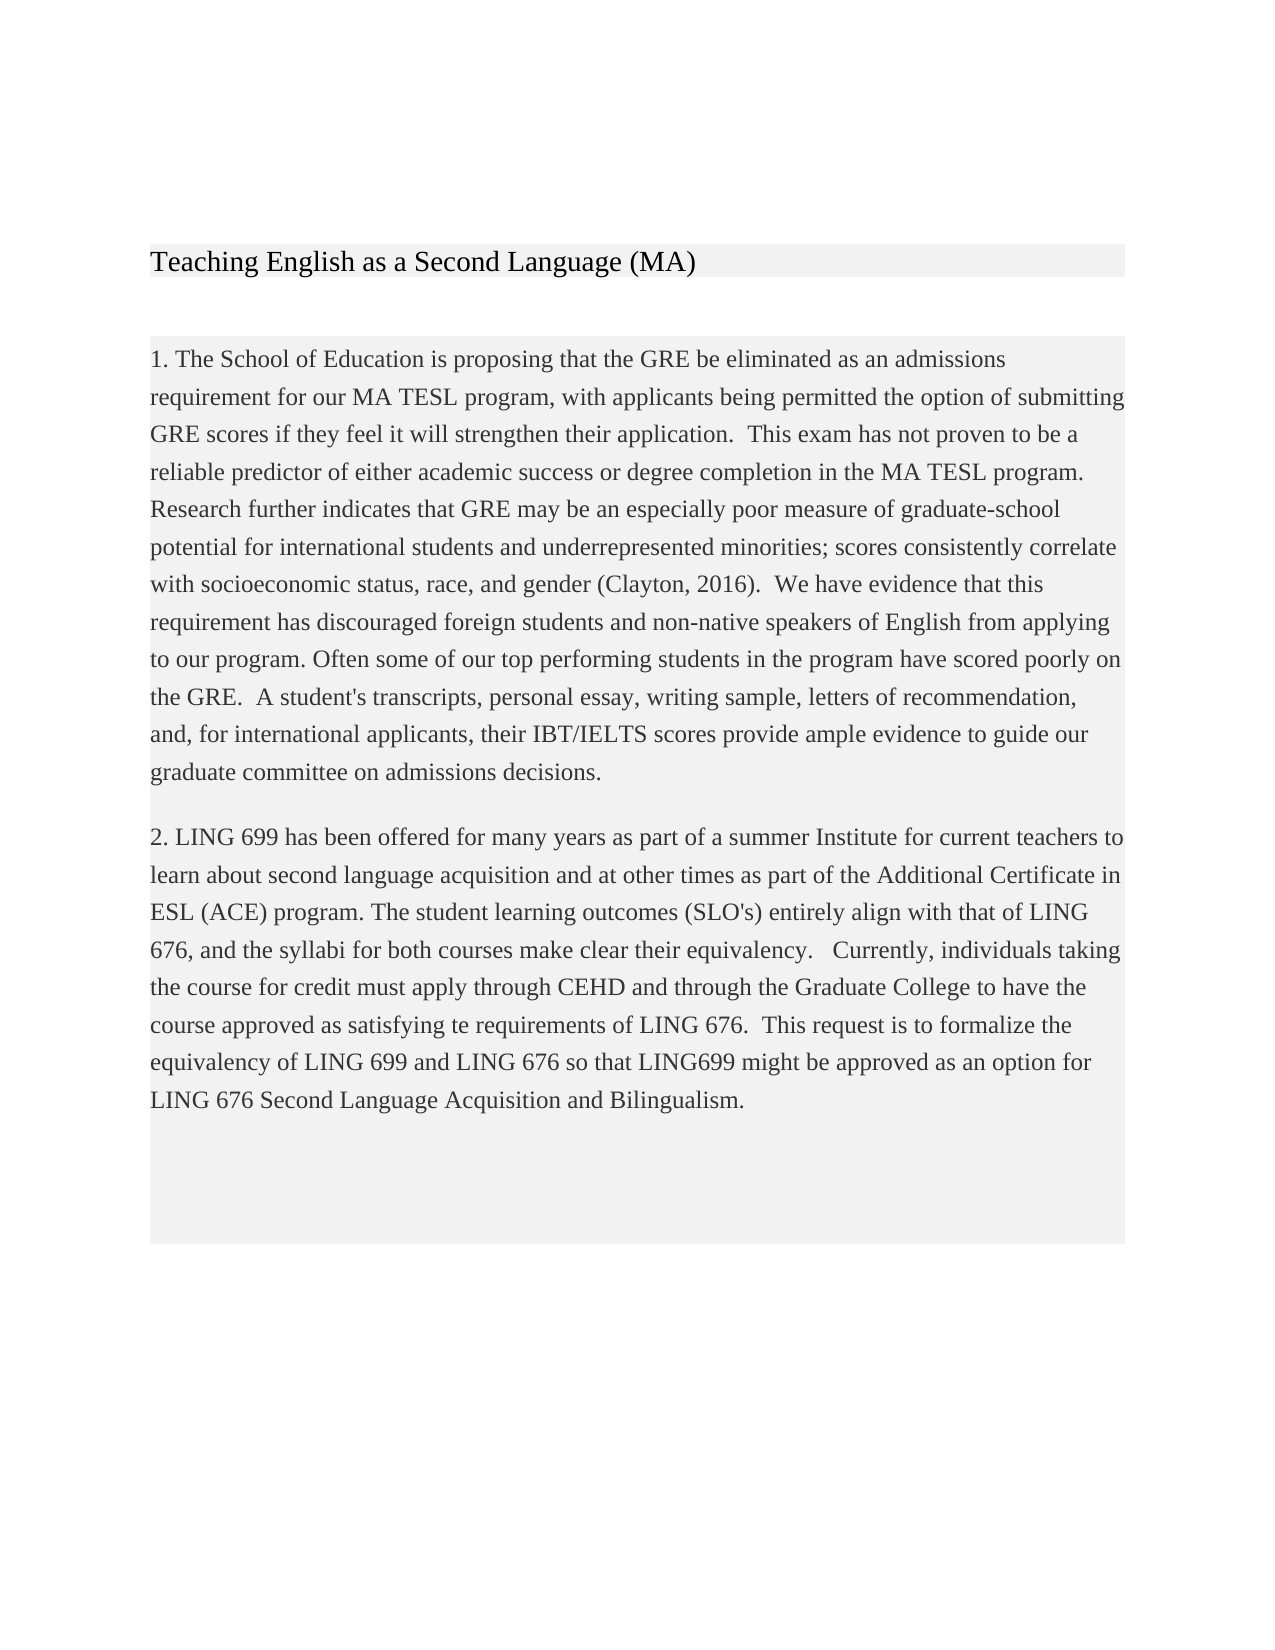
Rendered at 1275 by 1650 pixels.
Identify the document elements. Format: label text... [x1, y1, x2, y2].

text Teaching English as a Second Language (MA) [150, 244, 1125, 277]
text 2. LING 699 has been offered for many years as part of a summer Institute for current teachers to learn about second language acquisition and at other times as part of the Additional Certificate in ESL (ACE) program. The student learning outcomes (SLO's) entirely align with that of LING 676, and the syllabi for both courses make clear their equivalency. Currently, individuals taking the course for credit must apply through CEHD and through the Graduate College to have the course approved as satisfying te requirements of LING 676. This request is to formalize the equivalency of LING 699 and LING 676 so that LING699 might be approved as an option for LING 676 Second Language Acquisition and Bilingualism. [150, 813, 1125, 1113]
text 1. The School of Education is proposing that the GRE be eliminated as an admissions requirement for our MA TESL program, with applicants being permitted the option of submitting GRE scores if they feel it will strengthen their application. This exam has not proven to be a reliable predictor of either academic success or degree completion in the MA TESL program. Research further indicates that GRE may be an especially poor measure of graduate-school potential for international students and underrepresented minorities; scores consistently correlate with socioeconomic status, race, and gender (Clayton, 2016). We have evidence that this requirement has discouraged foreign students and non-native speakers of English from applying to our program. Often some of our top performing students in the program have scored poorly on the GRE. A student's transcripts, personal essay, writing sample, letters of recommendation, and, for international applicants, their IBT/IELTS scores provide ample evidence to guide our graduate committee on admissions decisions. [150, 336, 1125, 786]
